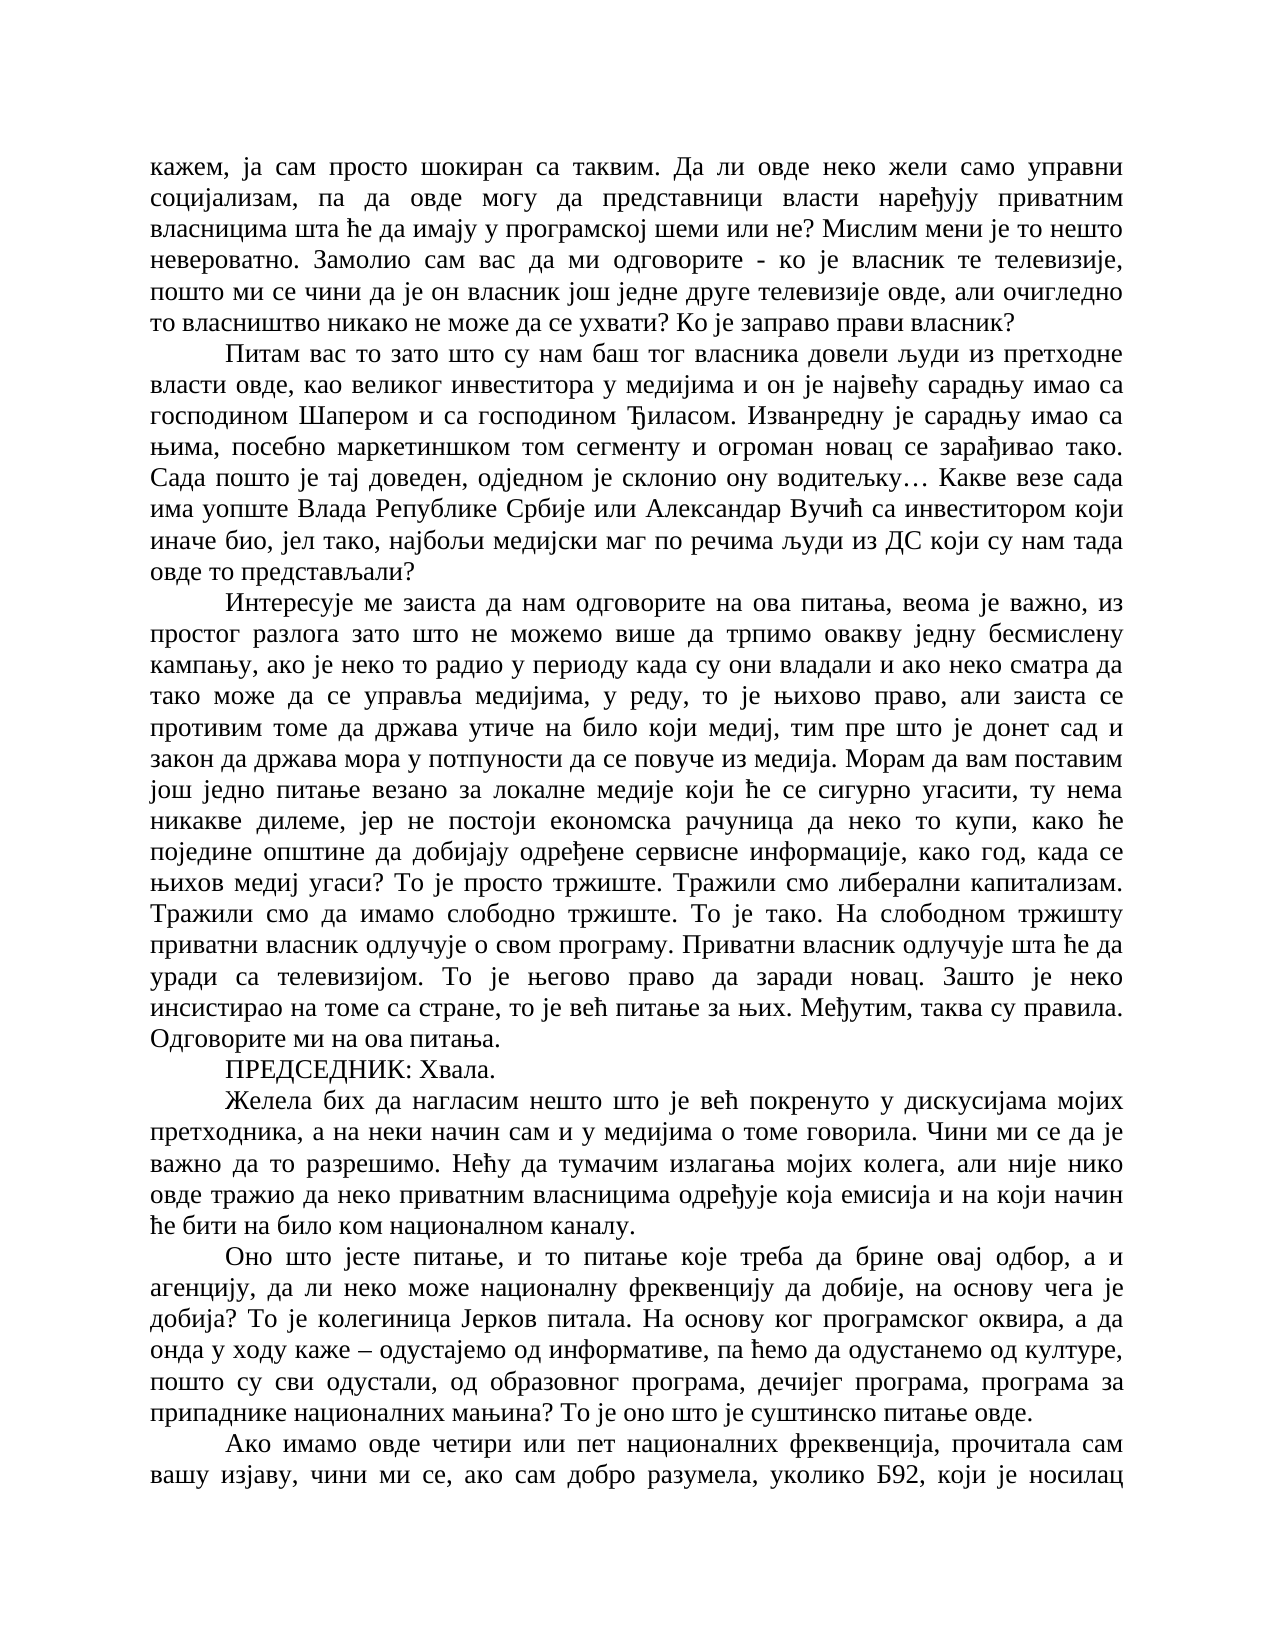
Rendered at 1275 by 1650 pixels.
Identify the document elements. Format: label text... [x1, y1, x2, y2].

text Интересује ме заиста да нам одговорите на ова питања, веома је важно, из простог разлога зато што не можемо више да трпимо овакву једну бесмислену кампању, ако је неко то радио у периоду када су они владали и ако неко сматра да тако може да се управља медијима, у реду, то је њихово право, али заиста се противим томе да држава утиче на било који медиј, тим пре што је донет сад и закон да држава мора у потпуности да се повуче из медија. Морам да вам поставим још једно питање везано за локалне медије који ће се сигурно угасити, ту нема никакве дилеме, јер не постоји економска рачуница да неко то купи, како ће поједине општине да добијају одређене сервисне информације, како год, када се њихов медиј угаси? То је просто тржиште. Тражили смо либерални капитализам. Тражили смо да имамо слободно тржиште. То је тако. На слободном тржишту приватни власник одлучује о свом програму. Приватни власник одлучује шта ће да уради са телевизијом. То је његово право да заради новац. Зашто је неко инсистирао на томе са стране, то је већ питање за њих. Међутим, таква су правила. Одговорите ми на ова питања. [150, 586, 1125, 1053]
text Питам вас то зато што су нам баш тог власника довели људи из претходне власти овде, као великог инвеститора у медијима и он је највећу сарадњу имао са господином Шапером и са господином Ђиласом. Изванредну је сарадњу имао са њима, посебно маркетиншком том сегменту и огроман новац се зарађивао тако. Сада пошто је тај доведен, одједном је склонио ону водитељку… Какве везе сада има уопште Влада Републике Србије или Александар Вучић са инвеститором који иначе био, јел тако, најбољи медијски маг по речима људи из ДС који су нам тада овде то представљали? [150, 337, 1125, 586]
text ПРЕДСЕДНИК: Хвала. [150, 1053, 1125, 1084]
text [150, 150, 1125, 337]
text Оно што јесте питање, и то питање које треба да брине овај одбор, а и агенцију, да ли неко може националну фреквенцију да добије, на основу чега је добија? То је колегиница Јерков питала. На основу ког програмског оквира, а да онда у ходу каже – одустајемо од информативе, па ћемо да одустанемо од културе, пошто су сви одустали, од образовног програма, дечијег програма, програма за припаднике националних мањина? То је оно што је суштинско питање овде. [150, 1240, 1125, 1427]
text Желела бих да нагласим нешто што је већ покренуто у дискусијама мојих претходника, а на неки начин сам и у медијима о томе говорила. Чини ми се да је важно да то разрешимо. Нећу да тумачим излагања мојих колега, али није нико овде тражио да неко приватним власницима одређује која емисија и на који начин ће бити на било ком националном каналу. [150, 1084, 1125, 1240]
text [150, 1427, 1125, 1489]
